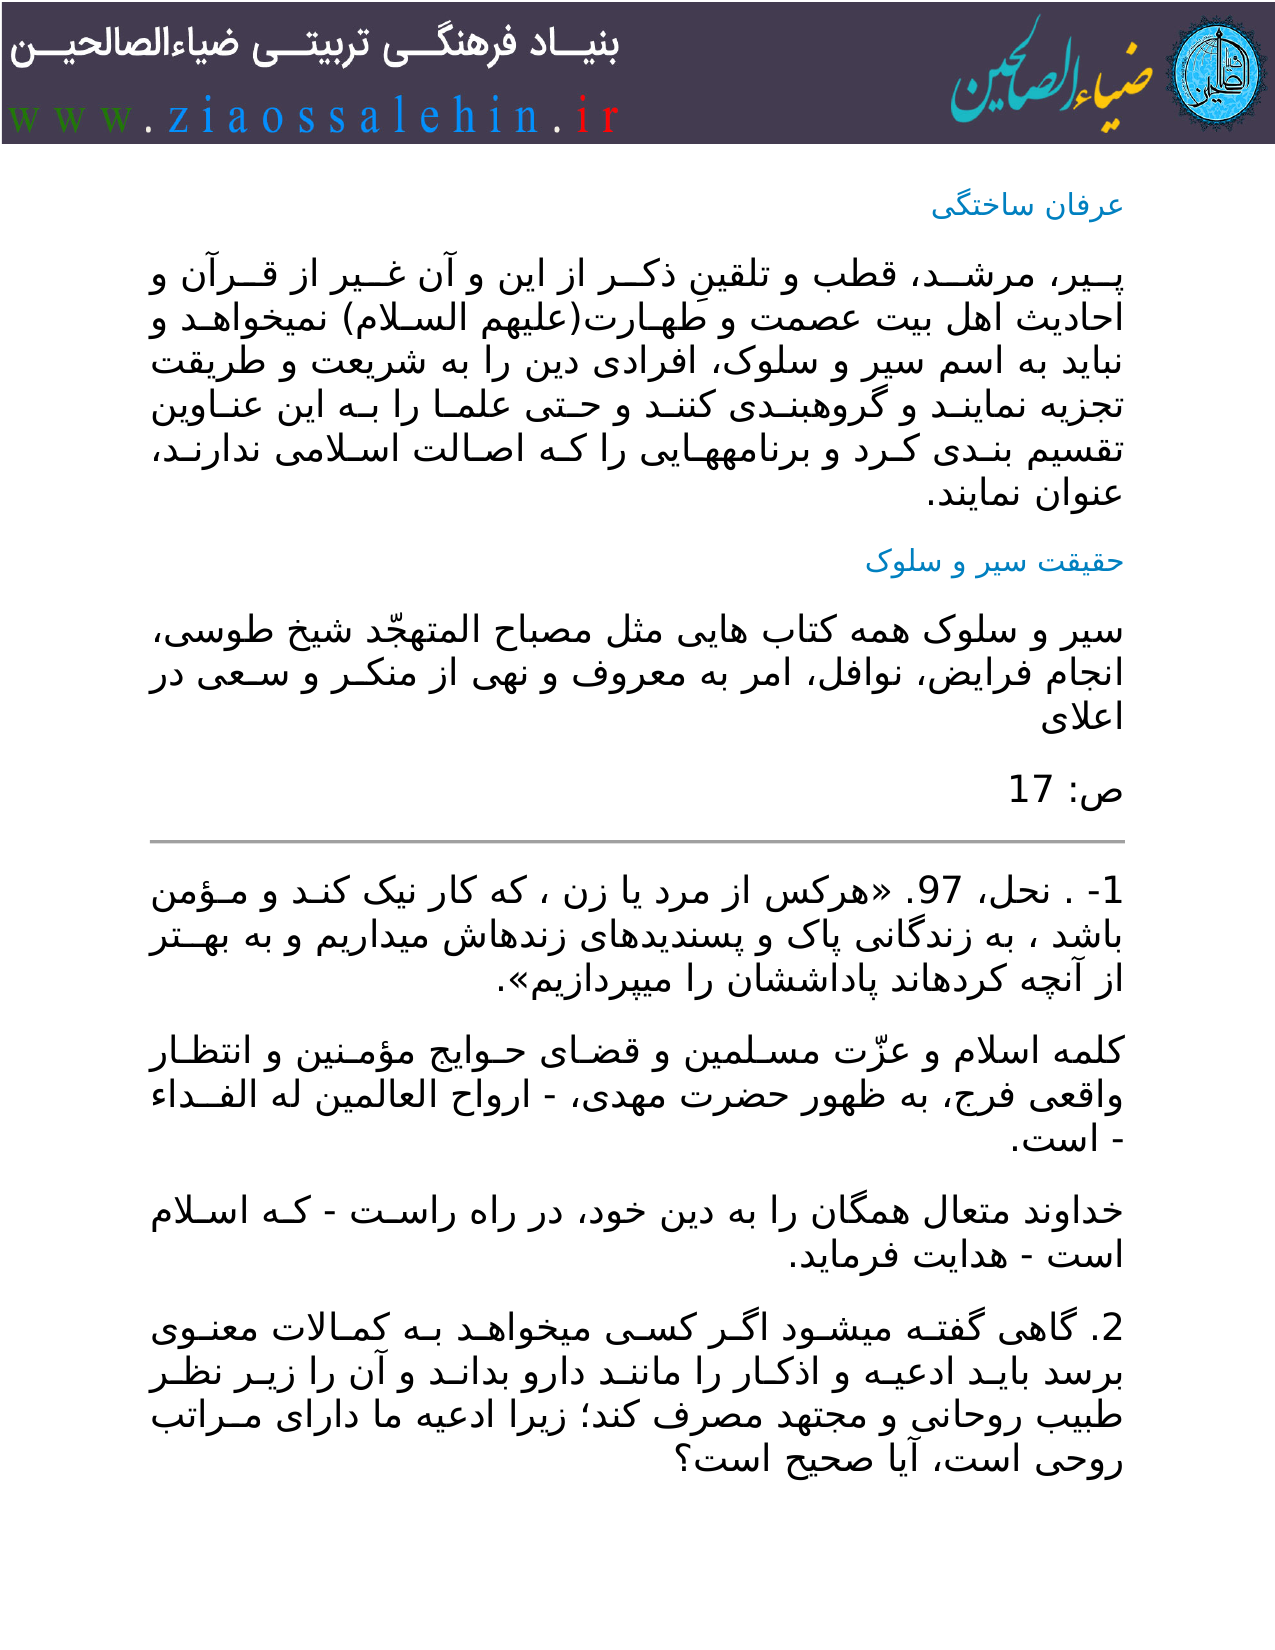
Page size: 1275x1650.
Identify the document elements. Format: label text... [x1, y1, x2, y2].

text 1- . نحل، 97. «هرکس از مرد یا زن ، که کار نیک کند و مؤمن باشد ، به زندگانی پاک و پسندیدهای زندهاش میداریم و به بهتر از آنچه کردهاند پاداششان را میپردازیم». [150, 869, 1125, 1000]
text کلمه اسلام و عزّت مسلمین و قضای حوایج مؤمنین و انتظار واقعی فرج، به ظهور حضرت مهدی، - ارواح العالمین له الفداء - است. [150, 1029, 1125, 1160]
text سیر و سلوک همه کتاب هایی مثل مصباح المتهجّد شیخ طوسی، انجام فرایض، نوافل، امر به معروف و نهی از منکر و سعی در اعلای [150, 607, 1125, 738]
subtitle عرفان ساختگی [150, 187, 1125, 223]
picture [1, 2, 1275, 144]
text ص: 17 [150, 767, 1125, 811]
text پیر، مرشد، قطب و تلقینِ ذکر از این و آن غیر از قرآن و احادیث اهل بیت عصمت و طهارت(علیهم السلام) نمیخواهد و نباید به اسم سیر و سلوک، افرادی دین را به شریعت و طریقت تجزیه نمایند و گروهبندی کنند و حتی علما را به این عناوین تقسیم بندی کرد و برنامههایی را که اصالت اسلامی ندارند، عنوان نمایند. [150, 252, 1125, 514]
text خداوند متعال همگان را به دین خود، در راه راست - که اسلام است - هدایت فرماید. [150, 1189, 1125, 1276]
text 2. گاهی گفته میشود اگر کسی میخواهد به کمالات معنوی برسد باید ادعیه و اذکار را مانند دارو بداند و آن را زیر نظر طبیب روحانی و مجتهد مصرف کند؛ زیرا ادعیه ما دارای مراتب روحی است، آیا صحیح است؟ [150, 1306, 1125, 1480]
subtitle حقیقت سیر و سلوک [150, 543, 1125, 578]
